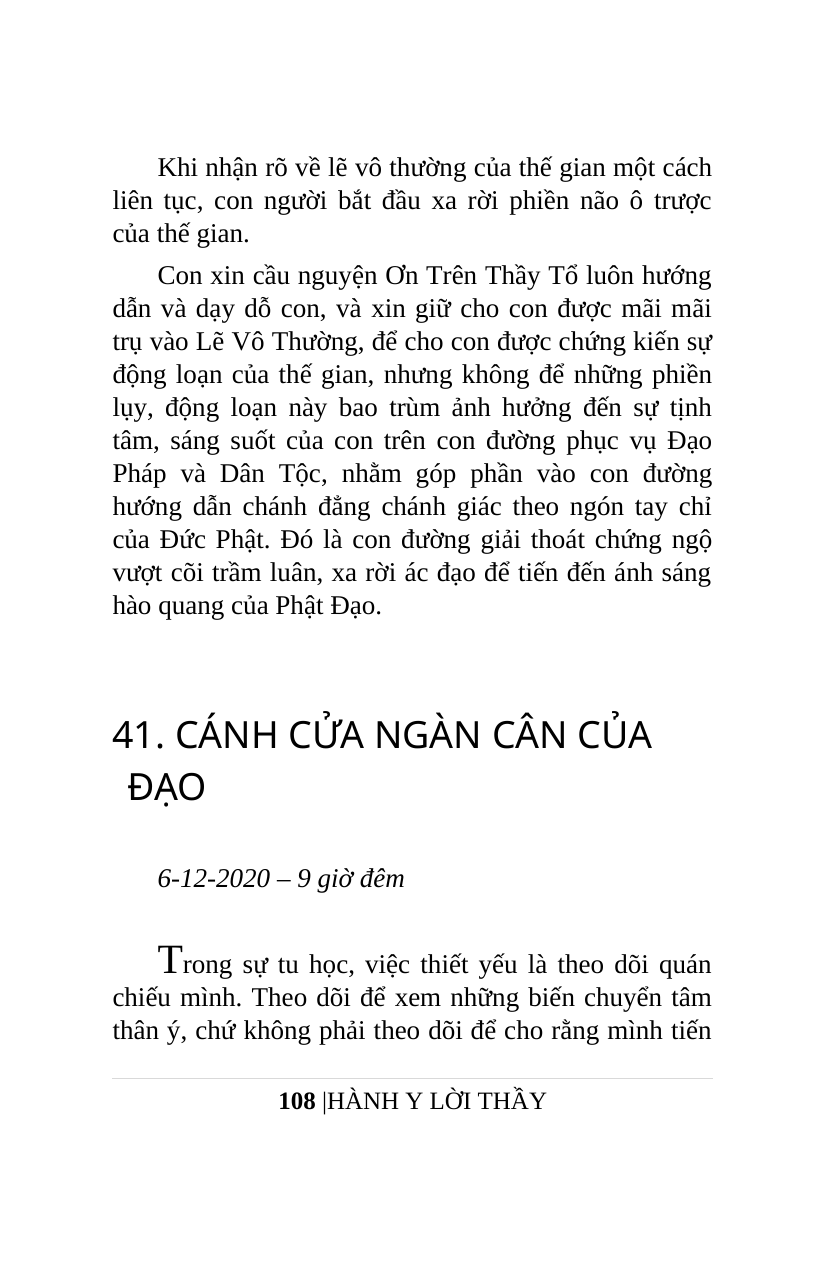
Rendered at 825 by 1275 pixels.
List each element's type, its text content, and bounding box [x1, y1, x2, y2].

text Con xin cầu nguyện Ơn Trên Thầy Tổ luôn hướng dẫn và dạy dỗ con, và xin giữ cho con được mãi mãi trụ vào Lẽ Vô Thường, để cho con được chứng kiến sự động loạn của thế gian, nhưng không để những phiền lụy, động loạn này bao trùm ảnh hưởng đến sự tịnh tâm, sáng suốt của con trên con đường phục vụ Đạo Pháp và Dân Tộc, nhằm góp phần vào con đường hướng dẫn chánh đẳng chánh giác theo ngón tay chỉ của Đức Phật. Đó là con đường giải thoát chứng ngộ vượt cõi trầm luân, xa rời ác đạo để tiến đến ánh sáng hào quang của Phật Đạo. [112, 258, 713, 621]
subtitle 41. CÁNH CỬA NGÀN CÂN CỦA ĐẠO [112, 709, 713, 811]
text 6-12-2020 – 9 giờ đêm [112, 861, 713, 894]
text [112, 947, 713, 1046]
text Khi nhận rõ về lẽ vô thường của thế gian một cách liên tục, con người bắt đầu xa rời phiền não ô trược của thế gian. [112, 150, 713, 249]
